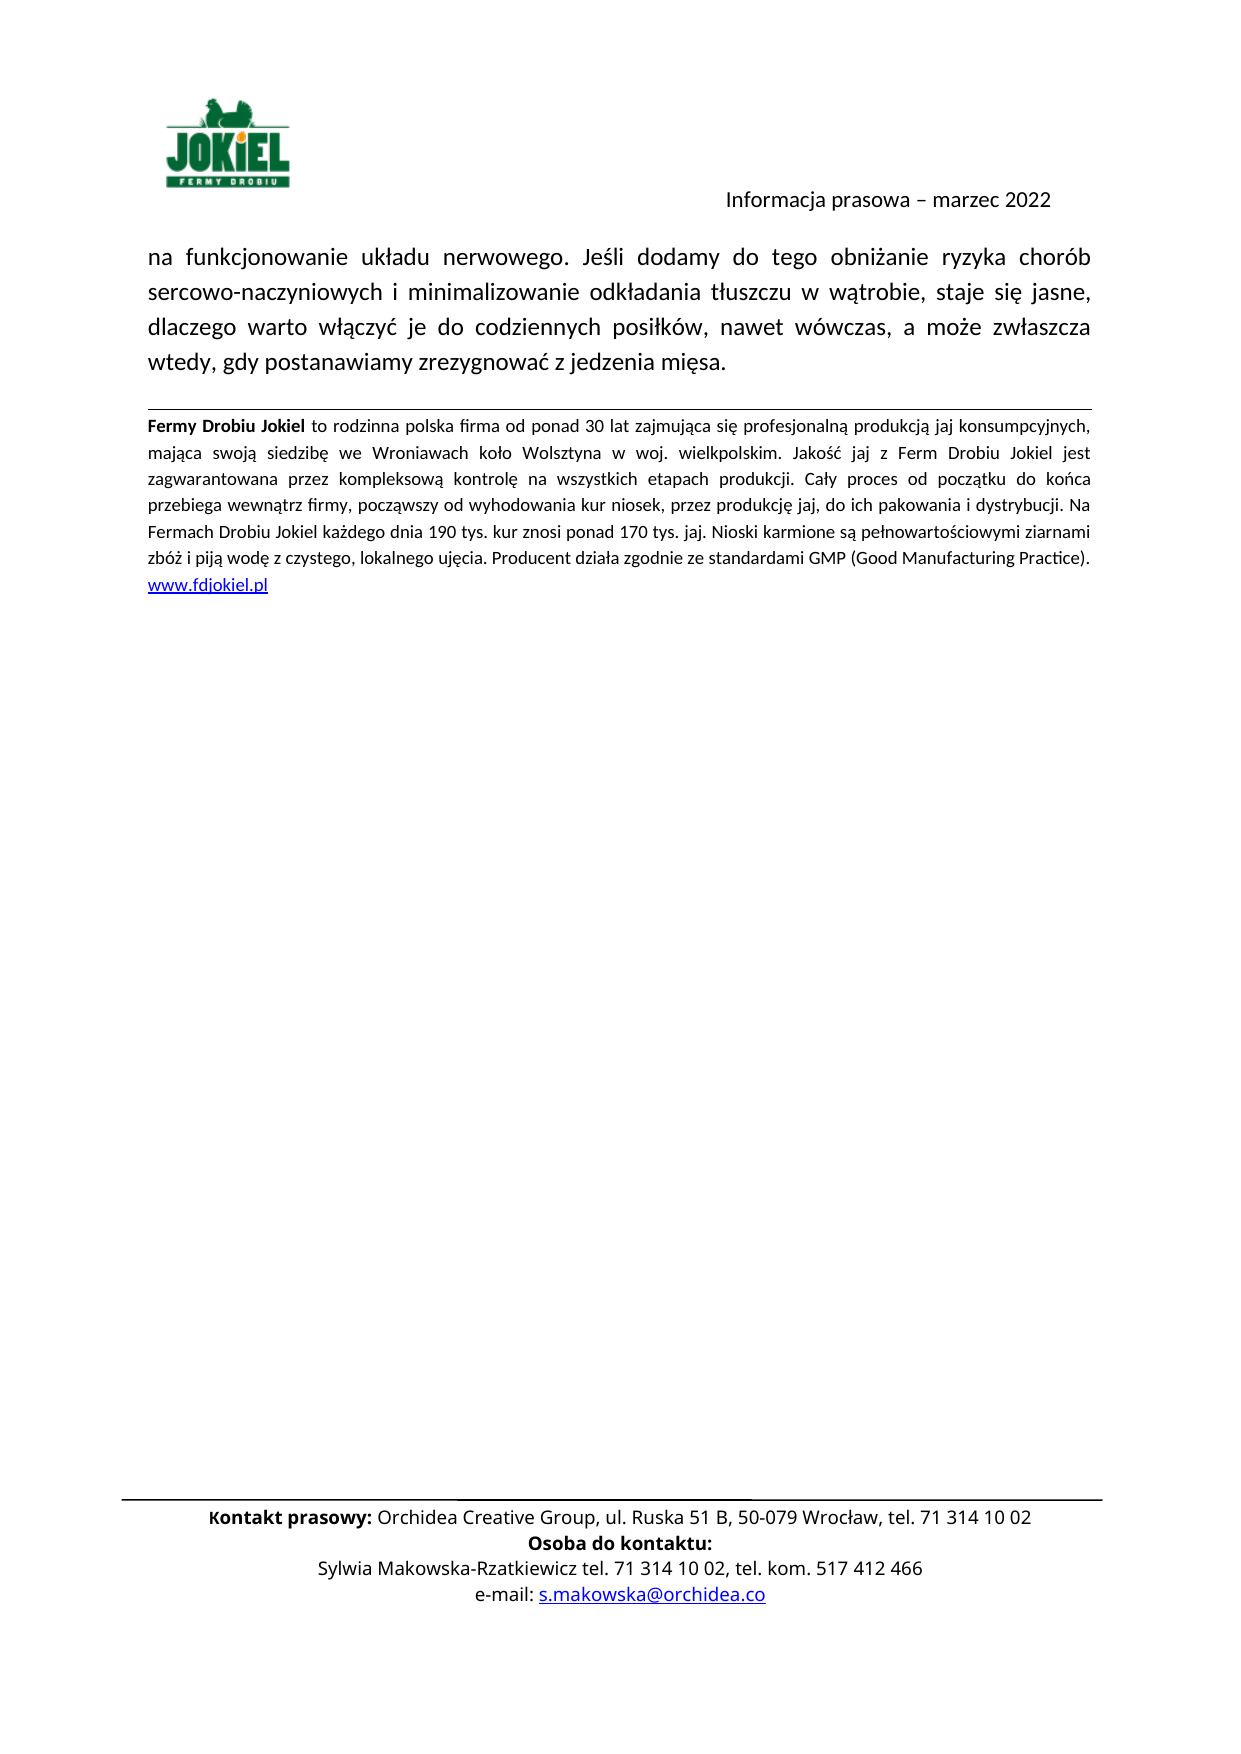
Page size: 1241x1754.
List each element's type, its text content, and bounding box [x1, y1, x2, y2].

picture [147, 88, 309, 207]
text Fermy Drobiu Jokiel to rodzinna polska firma od ponad 30 lat zajmująca się profesjonalną produkcją jaj konsumpcyjnych, mająca swoją siedzibę we Wroniawach koło Wolsztyna w woj. wielkpolskim. Jakość jaj z Ferm Drobiu Jokiel jest zagwarantowana przez kompleksową kontrolę na wszystkich etapach produkcji. Cały proces od początku do końca przebiega wewnątrz firmy, począwszy od wyhodowania kur niosek, przez produkcję jaj, do ich pakowania i dystrybucji. Na Fermach Drobiu Jokiel każdego dnia 190 tys. kur znosi ponad 170 tys. jaj. Nioski karmione są pełnowartościowymi ziarnami zbóż i piją wodę z czystego, lokalnego ujęcia. Producent działa zgodnie ze standardami GMP (Good Manufacturing Practice). www.fdjokiel.pl [148, 414, 1092, 596]
